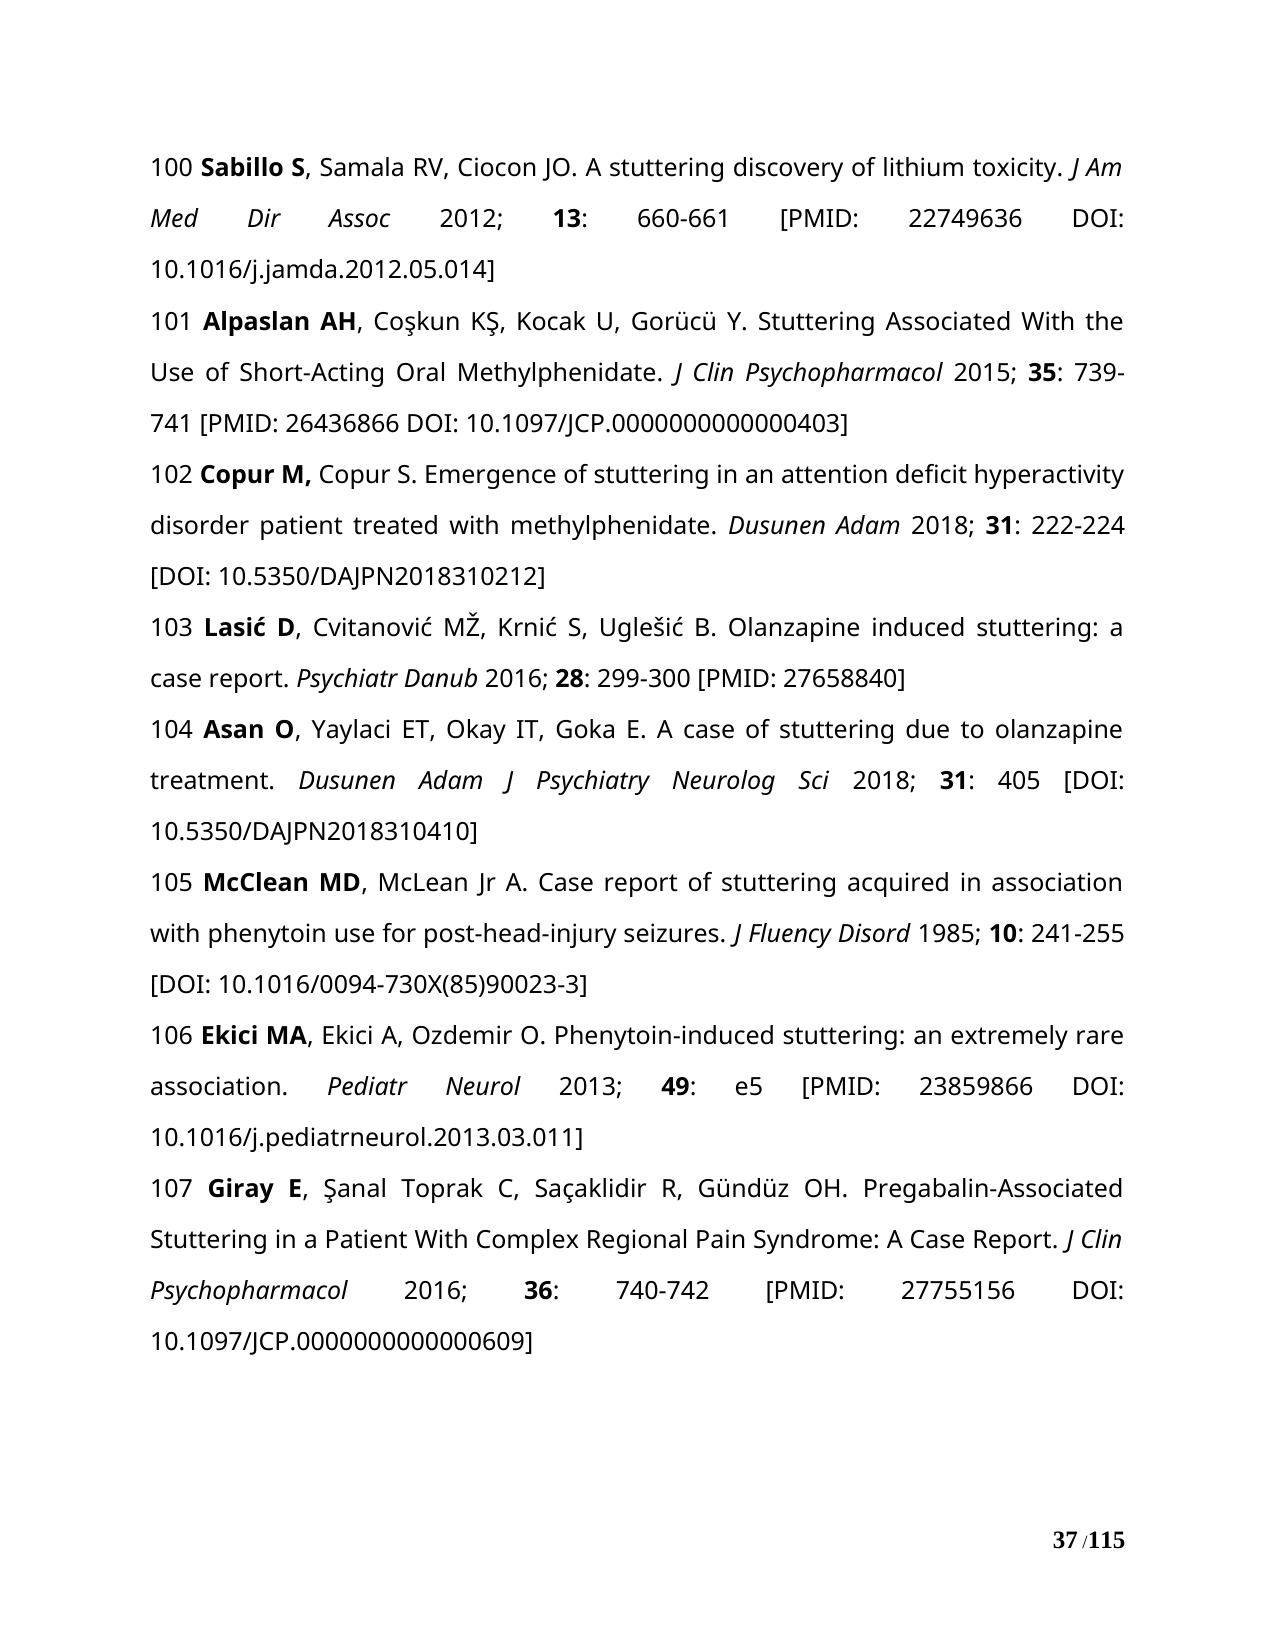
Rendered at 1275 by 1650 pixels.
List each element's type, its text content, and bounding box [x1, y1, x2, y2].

text 102 Copur M, Copur S. Emergence of stuttering in an attention deficit hyperactivity disorder patient treated with methylphenidate. Dusunen Adam 2018; 31: 222-224 [DOI: 10.5350/DAJPN2018310212] [150, 456, 1125, 592]
text 105 McClean MD, McLean Jr A. Case report of stuttering acquired in association with phenytoin use for post-head-injury seizures. J Fluency Disord 1985; 10: 241-255 [DOI: 10.1016/0094-730X(85)90023-3] [150, 864, 1125, 1001]
text 101 Alpaslan AH, Coşkun KŞ, Kocak U, Gorücü Y. Stuttering Associated With the Use of Short-Acting Oral Methylphenidate. J Clin Psychopharmacol 2015; 35: 739-741 [PMID: 26436866 DOI: 10.1097/JCP.0000000000000403] [150, 303, 1125, 439]
text 104 Asan O, Yaylaci ET, Okay IT, Goka E. A case of stuttering due to olanzapine treatment. Dusunen Adam J Psychiatry Neurolog Sci 2018; 31: 405 [DOI: 10.5350/DAJPN2018310410] [150, 711, 1125, 848]
text 106 Ekici MA, Ekici A, Ozdemir O. Phenytoin-induced stuttering: an extremely rare association. Pediatr Neurol 2013; 49: e5 [PMID: 23859866 DOI: 10.1016/j.pediatrneurol.2013.03.011] [150, 1018, 1125, 1154]
text 103 Lasić D, Cvitanović MŽ, Krnić S, Uglešić B. Olanzapine induced stuttering: a case report. Psychiatr Danub 2016; 28: 299-300 [PMID: 27658840] [150, 609, 1125, 694]
text 100 Sabillo S, Samala RV, Ciocon JO. A stuttering discovery of lithium toxicity. J Am Med Dir Assoc 2012; 13: 660-661 [PMID: 22749636 DOI: 10.1016/j.jamda.2012.05.014] [150, 150, 1125, 286]
text 107 Giray E, Şanal Toprak C, Saçaklidir R, Gündüz OH. Pregabalin-Associated Stuttering in a Patient With Complex Regional Pain Syndrome: A Case Report. J Clin Psychopharmacol 2016; 36: 740-742 [PMID: 27755156 DOI: 10.1097/JCP.0000000000000609] [150, 1171, 1125, 1358]
